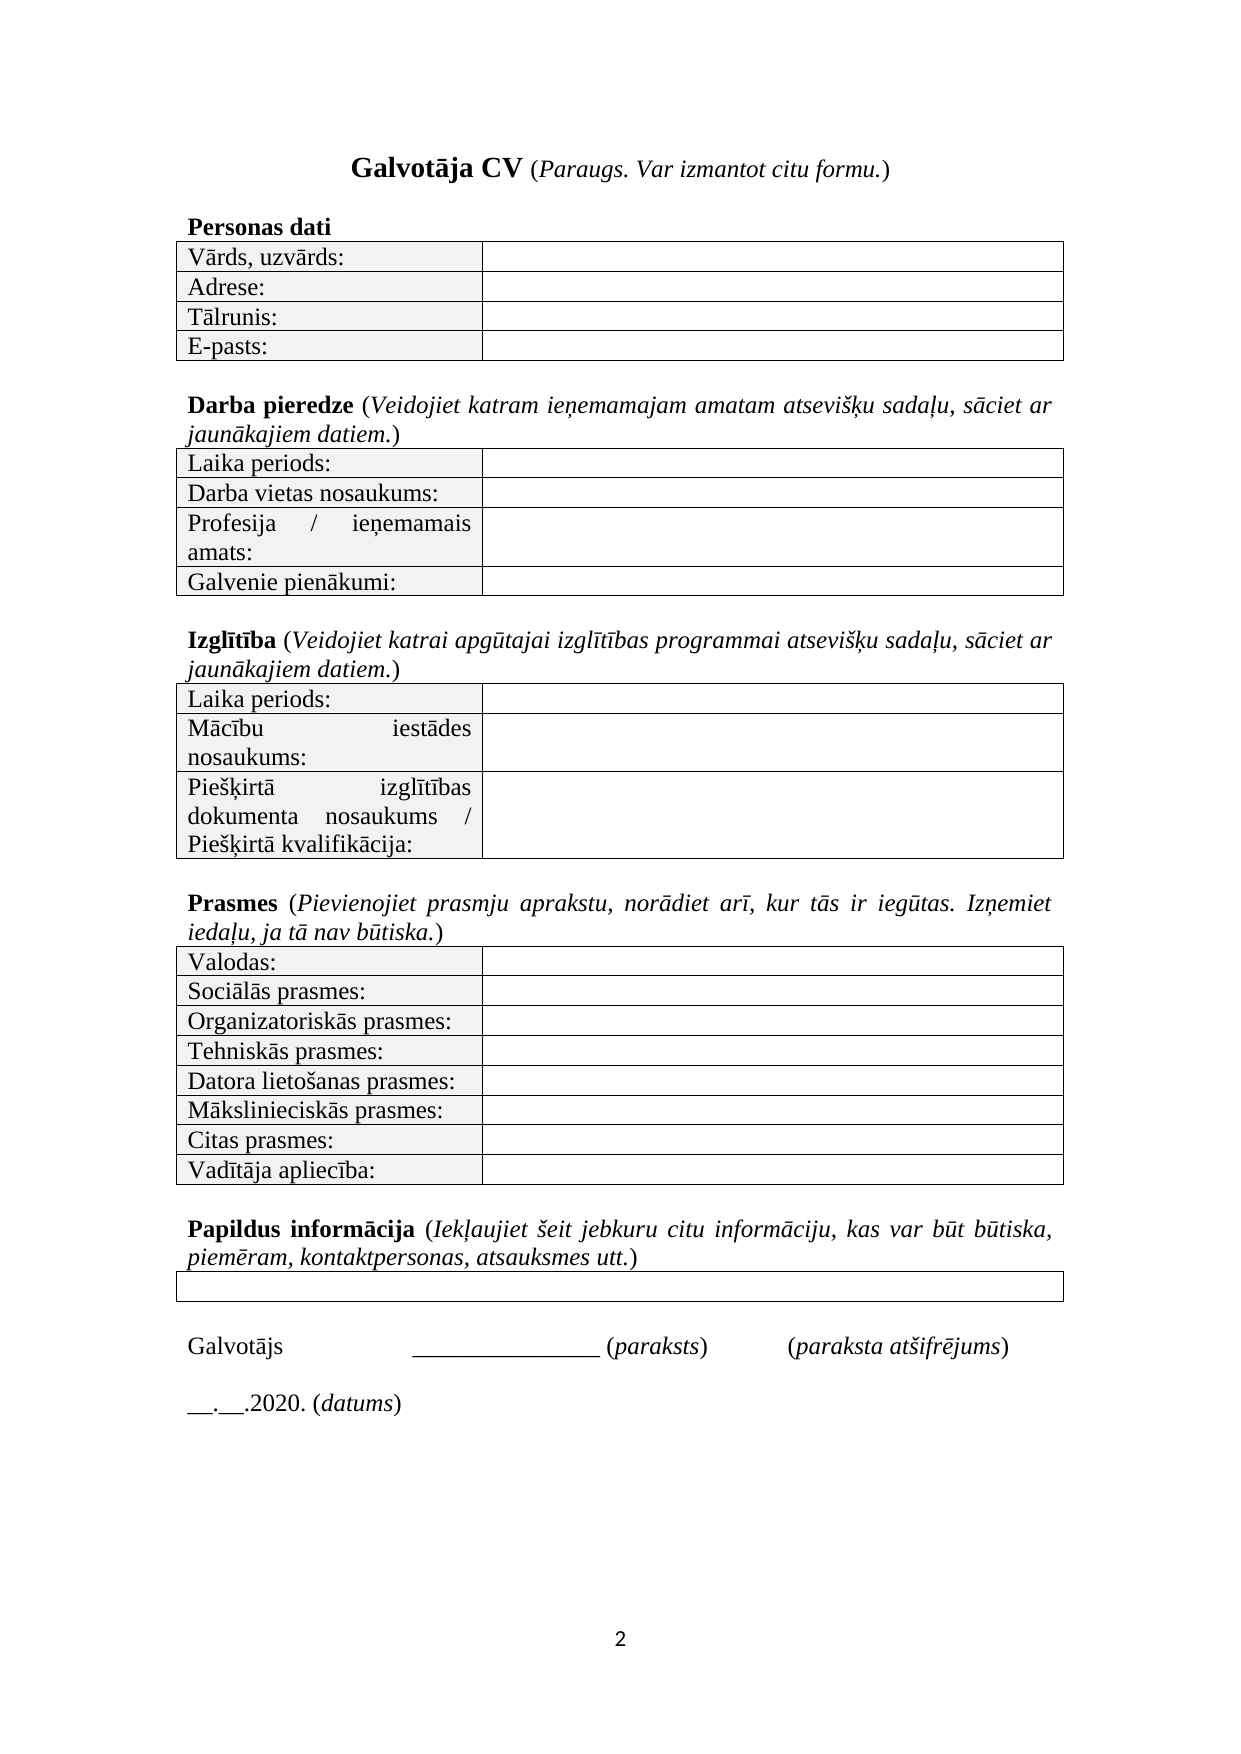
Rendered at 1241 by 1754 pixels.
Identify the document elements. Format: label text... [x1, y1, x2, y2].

table_header Valodas: [177, 947, 482, 975]
table_cell [483, 772, 1063, 858]
table_cell E-pasts: [177, 331, 482, 360]
text Papildus informācija (Iekļaujiet šeit jebkuru citu informāciju, kas var būt būtiska, piemēram, kontaktpersonas, atsauksmes utt.) [187, 1214, 1053, 1271]
text Galvotāja (Paraugs. Var izmantot citu formu.) [187, 150, 1053, 183]
table_header Vārds, uzvārds: [177, 242, 482, 271]
table_cell [483, 567, 1063, 595]
table_cell Galvenie pienākumi: [177, 567, 482, 595]
text Galvotājs _______________ (paraksts) (paraksta atšifrējums) [187, 1331, 1053, 1359]
table_cell Vadītāja apliecība: [177, 1155, 482, 1184]
table_cell Tālrunis: [177, 302, 482, 330]
table_cell Datora lietošanas prasmes: [177, 1066, 482, 1094]
table_cell Piešķirtā izglītības dokumenta nosaukums / Piešķirtā kvalifikācija: [177, 772, 482, 858]
table_cell Tehniskās prasmes: [177, 1036, 482, 1065]
text Darba pieredze (Veidojiet katram ieņemamajam amatam atsevišķu sadaļu, sāciet ar jaunākajiem datiem.) [187, 390, 1053, 447]
table_cell [483, 714, 1063, 771]
table_cell [483, 1036, 1063, 1065]
table_cell [483, 1125, 1063, 1154]
table_cell Mākslinieciskās prasmes: [177, 1096, 482, 1124]
text Personas dati [187, 212, 1053, 241]
table_cell [483, 1155, 1063, 1184]
table_header [483, 242, 1063, 271]
table_header Laika periods: [177, 684, 482, 712]
table_cell [483, 331, 1063, 360]
table_header [483, 449, 1063, 477]
table_header [483, 947, 1063, 975]
table_cell [483, 1096, 1063, 1124]
table_cell [483, 302, 1063, 330]
table_cell Darba vietas nosaukums: [177, 478, 482, 507]
table_header Laika periods: [177, 449, 482, 477]
table_cell [483, 976, 1063, 1005]
text Prasmes (Pievienojiet prasmju aprakstu, norādiet arī, kur tās ir iegūtas. Izņemiet iedaļu, ja tā nav būtiska.) [187, 888, 1053, 946]
table_cell Mācību iestādes nosaukums: [177, 714, 482, 771]
table_cell Sociālās prasmes: [177, 976, 482, 1005]
table_cell Organizatoriskās prasmes: [177, 1006, 482, 1035]
text Izglītība (Veidojiet katrai apgūtajai izglītības programmai atsevišķu sadaļu, sāciet ar jaunākajiem datiem.) [187, 625, 1053, 683]
table_header [177, 1272, 1063, 1301]
table_cell [483, 272, 1063, 301]
table_cell [483, 508, 1063, 566]
table_cell [483, 1006, 1063, 1035]
table_cell Adrese: [177, 272, 482, 301]
table_cell Citas prasmes: [177, 1125, 482, 1154]
table_cell Profesija / ieņemamais amats: [177, 508, 482, 566]
table_cell [483, 1066, 1063, 1094]
text __.__.2020. (datums) [187, 1388, 1053, 1417]
table_header [483, 684, 1063, 712]
table_cell [483, 478, 1063, 507]
